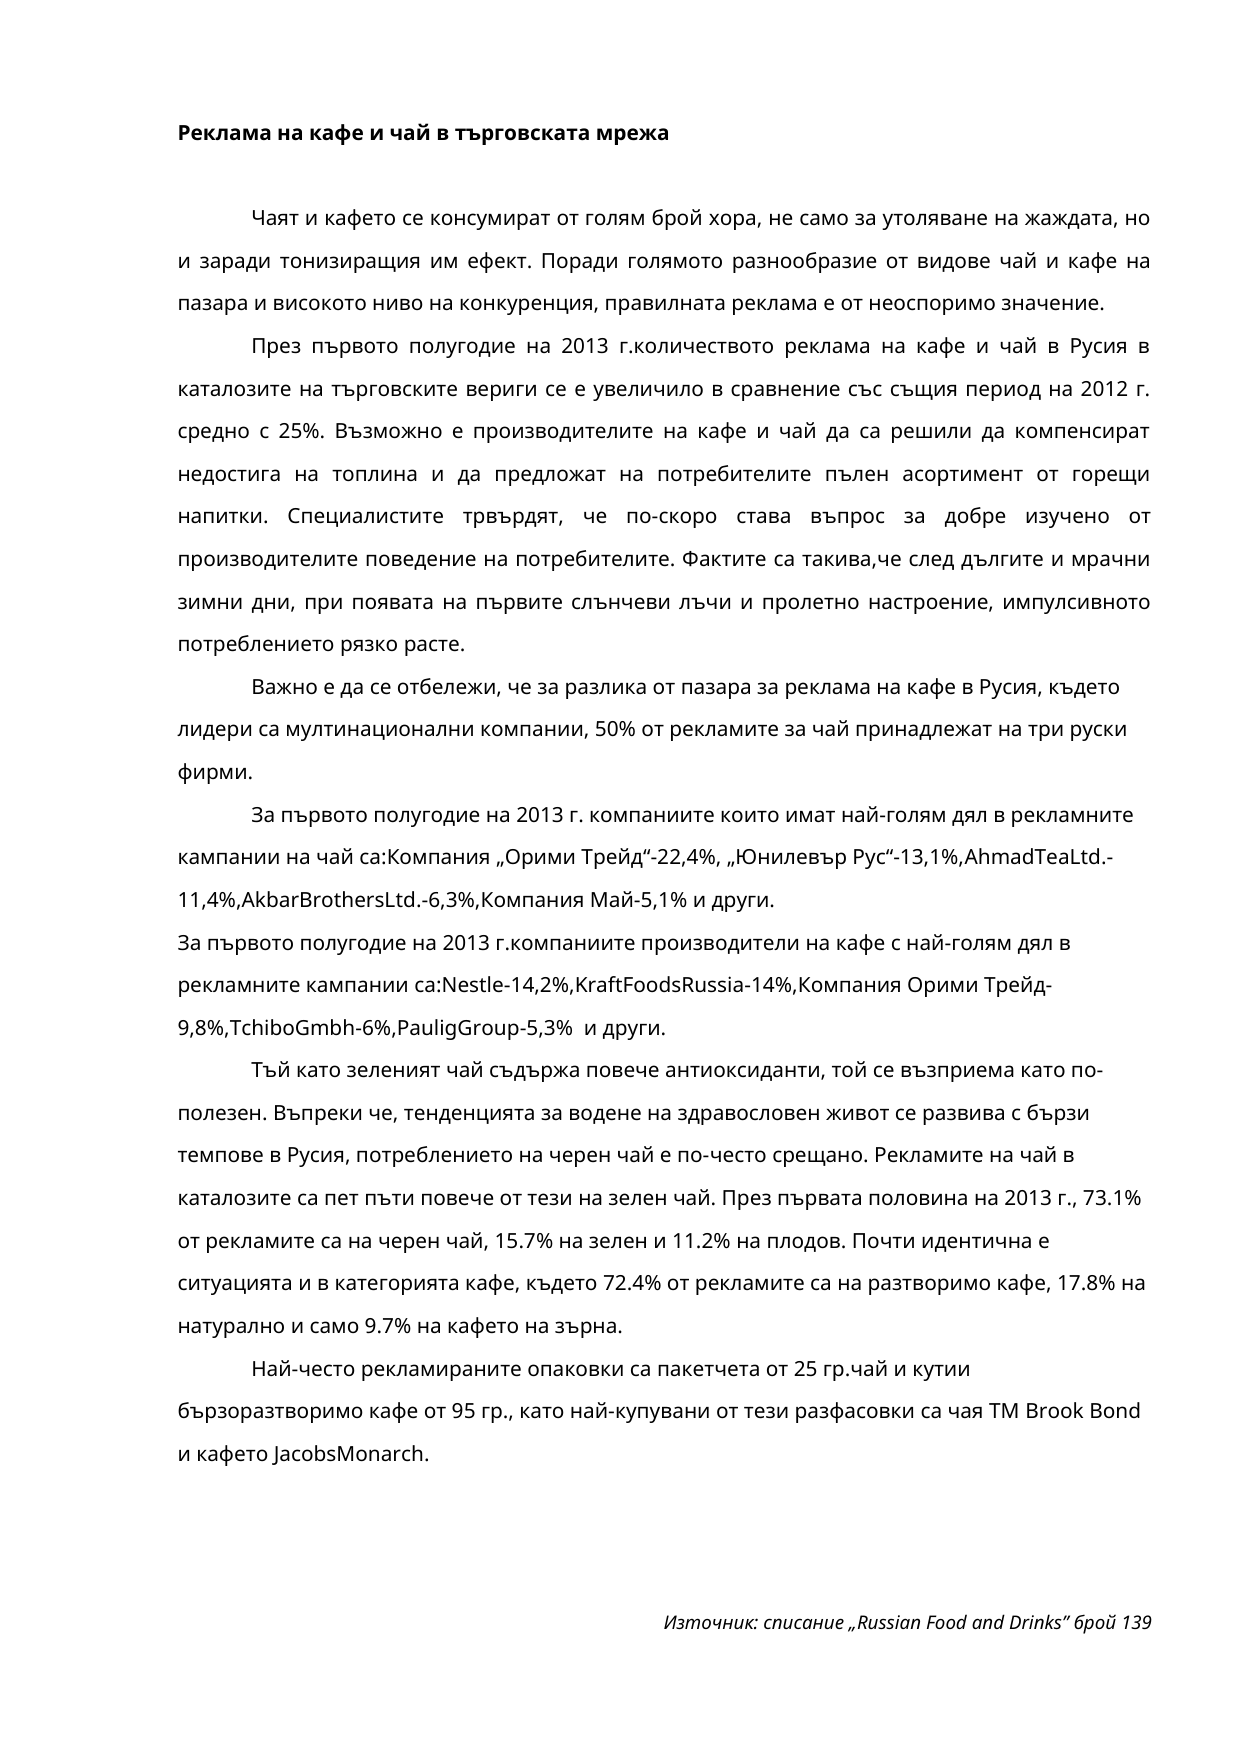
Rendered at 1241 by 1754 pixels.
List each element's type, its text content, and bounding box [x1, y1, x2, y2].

text През първото полугодие на 2013 г.количеството реклама на кафе и чай в Русия в каталозите на търговските вериги се е увеличило в сравнение със същия период на 2012 г. средно с 25%. Възможно е производителите на кафе и чай да са решили да компенсират недостига на топлина и да предложат на потребителите пълен асортимент от горещи напитки. Специалистите трвърдят, че по-скоро става въпрос за добре изучено от производителите поведение на потребителите. Фактите са такива,че след дългите и мрачни зимни дни, при появата на първите слънчеви лъчи и пролетно настроение, импулсивното потреблението рязко расте. [177, 331, 1152, 658]
text За първото полугодие на 2013 г. компаниите които имат най-голям дял в рекламните кампании на чай са:Компания „Орими Трейд“-22,4%, „Юнилевър Рус“-13,1%,AhmadTeaLtd.-11,4%,AkbarBrothersLtd.-6,3%,Компания Май-5,1% и други. [177, 800, 1152, 913]
text Тъй като зеленият чай съдържа повече антиоксиданти, той се възприема като по-полезен. Въпреки че, тенденцията за водене на здравословен живот се развива с бързи темпове в Русия, потреблението на черен чай е по-често срещано. Рекламите на чай в каталозите са пет пъти повече от тези на зелен чай. През първата половина на 2013 г., 73.1% от рекламите са на черен чай, 15.7% на зелен и 11.2% на плодов. Почти идентична е ситуацията и в категорията кафе, където 72.4% от рекламите са на разтворимо кафе, 17.8% на натурално и само 9.7% на кафето на зърна. [177, 1055, 1152, 1339]
text Реклама на кафе и чай в търговската мрежа [177, 118, 1152, 147]
text Най-често рекламираните опаковки са пакетчета от 25 гр.чай и кутии бързоразтворимо кафе от 95 гр., като най-купувани от тези разфасовки са чая ТМ Brook Bond и кафето JacobsMonarch. [177, 1354, 1152, 1467]
text Източник: списание „Russian Food and Drinks” брой 139 [177, 1609, 1152, 1635]
text Чаят и кафето се консумират от голям брой хора, не само за утоляване на жаждата, но и заради тонизиращия им ефект. Поради голямото разнообразие от видове чай и кафе на пазара и високото ниво на конкуренция, правилната реклама е от неоспоримо значение. [177, 203, 1152, 317]
text За първото полугодие на 2013 г.компаниите производители на кафе с най-голям дял в рекламните кампании са:Nestle-14,2%,KraftFoodsRussia-14%,Компания Орими Трейд-9,8%,TchiboGmbh-6%,PauligGroup-5,3% и други. [177, 928, 1152, 1041]
text Важно е да се отбележи, че за разлика от пазара за реклама на кафе в Русия, където лидери са мултинационални компании, 50% от рекламите за чай принадлежат на три руски фирми. [177, 672, 1152, 786]
